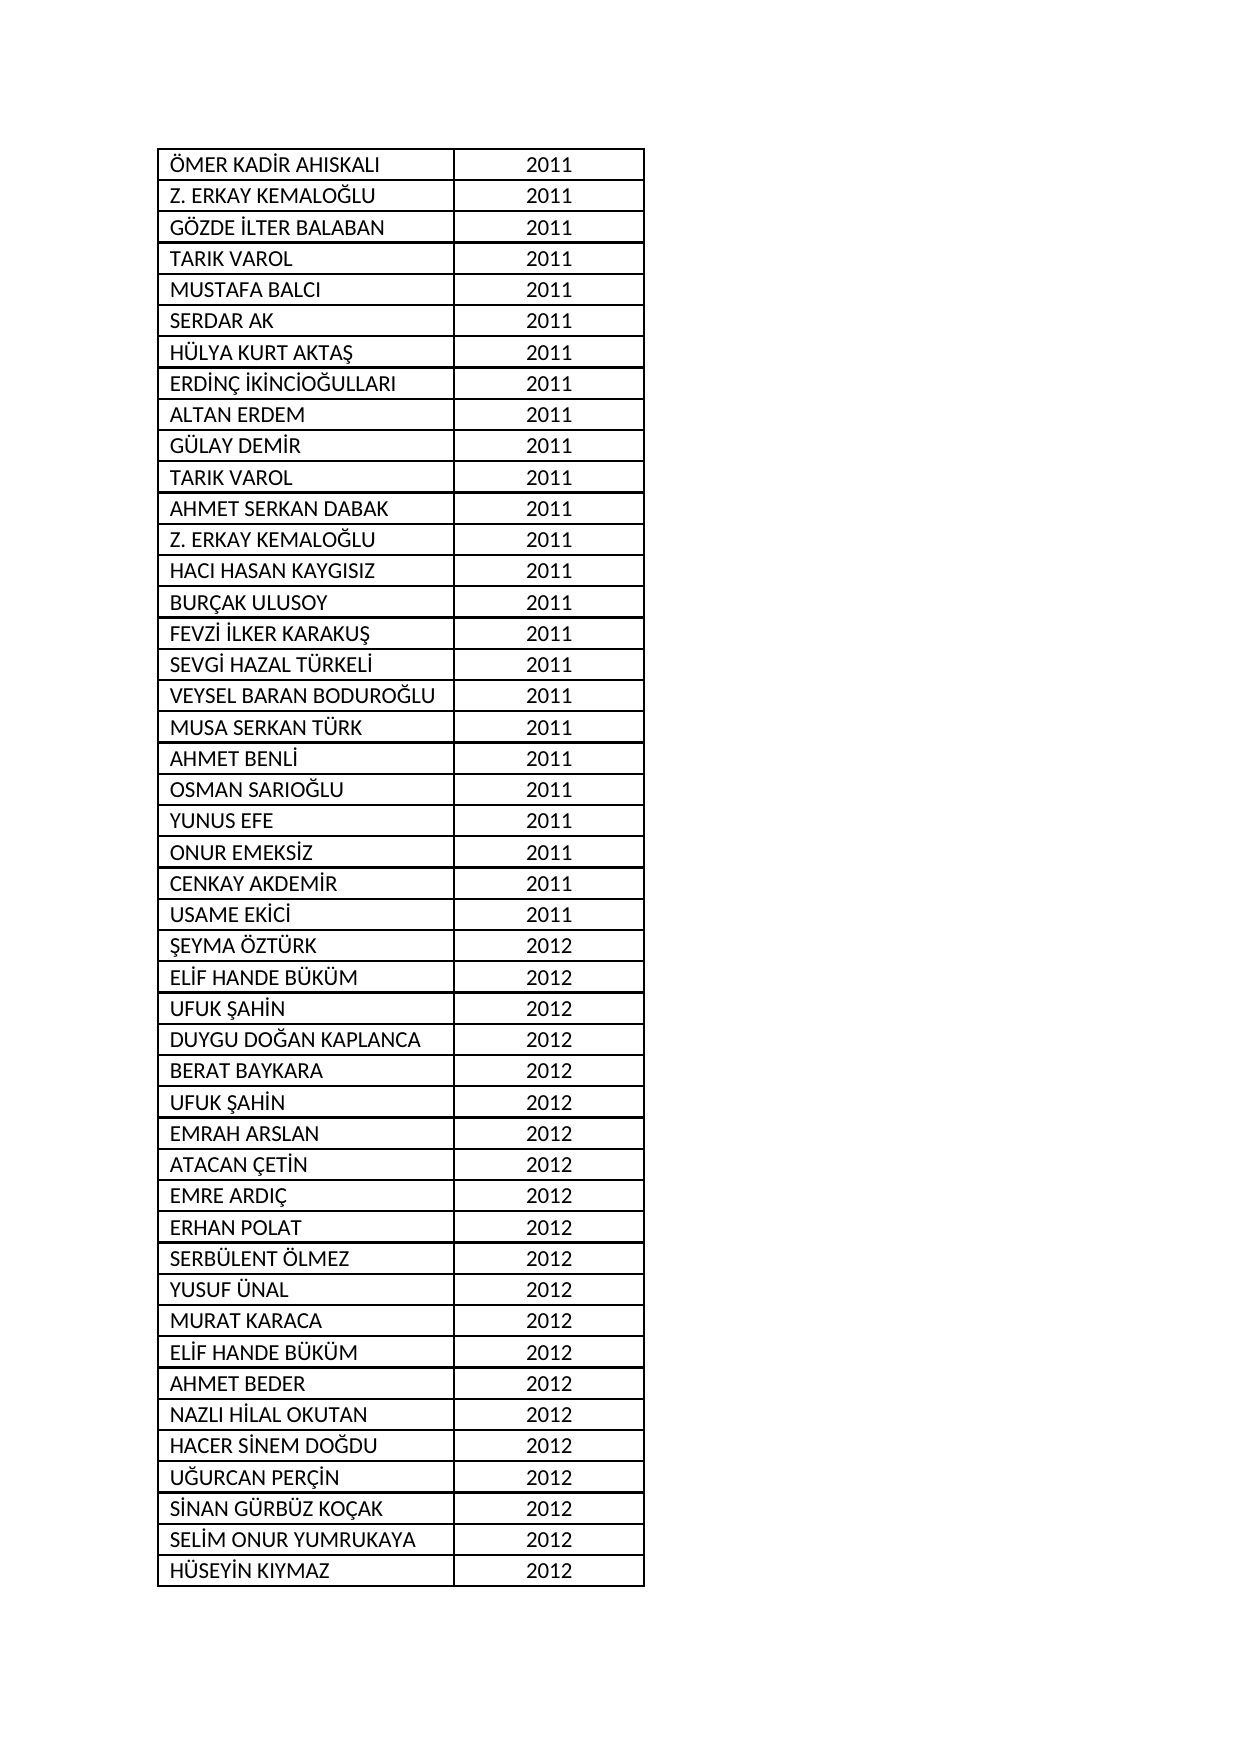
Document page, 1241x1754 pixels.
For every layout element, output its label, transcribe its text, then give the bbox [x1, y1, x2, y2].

table_cell SEVGİ HAZAL TÜRKELİ [159, 650, 453, 679]
table_cell 2012 [455, 1525, 643, 1554]
table_cell 2012 [455, 1337, 643, 1366]
table_cell SELİM ONUR YUMRUKAYA [159, 1525, 453, 1554]
table_cell 2012 [455, 1306, 643, 1335]
table_cell 2012 [455, 962, 643, 991]
table_cell 2011 [455, 462, 643, 491]
table_cell 2012 [455, 1025, 643, 1054]
table_cell 2011 [455, 400, 643, 429]
table_cell AHMET BENLİ [159, 744, 453, 773]
table_cell USAME EKİCİ [159, 900, 453, 929]
table_cell YUSUF ÜNAL [159, 1275, 453, 1304]
table_cell 2011 [455, 712, 643, 741]
table_cell 2011 [455, 681, 643, 710]
table_cell Z. ERKAY KEMALOĞLU [159, 181, 453, 210]
table_cell ŞEYMA ÖZTÜRK [159, 931, 453, 960]
table_cell 2012 [455, 1244, 643, 1273]
table_cell CENKAY AKDEMİR [159, 869, 453, 898]
table_cell HACER SİNEM DOĞDU [159, 1431, 453, 1460]
table_cell 2011 [455, 275, 643, 304]
table_cell 2012 [455, 1056, 643, 1085]
table_cell Z. ERKAY KEMALOĞLU [159, 525, 453, 554]
table_cell 2011 [455, 181, 643, 210]
table_cell OSMAN SARIOĞLU [159, 775, 453, 804]
table_cell 2012 [455, 1181, 643, 1210]
table_cell ELİF HANDE BÜKÜM [159, 962, 453, 991]
table_cell 2011 [455, 369, 643, 398]
table_cell 2012 [455, 1556, 643, 1585]
table_cell 2011 [455, 619, 643, 648]
table_cell TARIK VAROL [159, 244, 453, 273]
table_cell ELİF HANDE BÜKÜM [159, 1337, 453, 1366]
table_cell 2012 [455, 1150, 643, 1179]
table_cell 2011 [455, 650, 643, 679]
table_cell 2012 [455, 1400, 643, 1429]
table_cell SİNAN GÜRBÜZ KOÇAK [159, 1494, 453, 1523]
table_cell 2011 [455, 244, 643, 273]
table_cell MURAT KARACA [159, 1306, 453, 1335]
table_cell BURÇAK ULUSOY [159, 587, 453, 616]
table_cell EMRE ARDIÇ [159, 1181, 453, 1210]
table_cell 2012 [455, 1275, 643, 1304]
table_cell 2011 [455, 869, 643, 898]
table_cell UĞURCAN PERÇİN [159, 1462, 453, 1491]
table_cell TARIK VAROL [159, 462, 453, 491]
table_cell AHMET SERKAN DABAK [159, 494, 453, 523]
table_cell UFUK ŞAHİN [159, 1087, 453, 1116]
table_cell 2012 [455, 931, 643, 960]
table_cell HACI HASAN KAYGISIZ [159, 556, 453, 585]
table_cell GÜLAY DEMİR [159, 431, 453, 460]
table_cell MUSA SERKAN TÜRK [159, 712, 453, 741]
table_cell YUNUS EFE [159, 806, 453, 835]
table_cell 2011 [455, 337, 643, 366]
table_cell 2011 [455, 837, 643, 866]
table_cell 2011 [455, 431, 643, 460]
table_cell EMRAH ARSLAN [159, 1119, 453, 1148]
table_cell BERAT BAYKARA [159, 1056, 453, 1085]
table_cell 2012 [455, 1494, 643, 1523]
table_cell 2012 [455, 1212, 643, 1241]
table_cell 2011 [455, 775, 643, 804]
table_cell ONUR EMEKSİZ [159, 837, 453, 866]
table_cell VEYSEL BARAN BODUROĞLU [159, 681, 453, 710]
table_cell NAZLI HİLAL OKUTAN [159, 1400, 453, 1429]
table_cell 2012 [455, 1369, 643, 1398]
table_cell 2012 [455, 1087, 643, 1116]
table_cell ALTAN ERDEM [159, 400, 453, 429]
table_cell 2011 [455, 587, 643, 616]
table_cell 2011 [455, 806, 643, 835]
table_cell 2011 [455, 150, 643, 179]
table_cell SERBÜLENT ÖLMEZ [159, 1244, 453, 1273]
table_cell 2011 [455, 306, 643, 335]
table_cell 2011 [455, 525, 643, 554]
table_cell 2011 [455, 900, 643, 929]
table_cell 2011 [455, 744, 643, 773]
table_cell FEVZİ İLKER KARAKUŞ [159, 619, 453, 648]
table_cell ERDİNÇ İKİNCİOĞULLARI [159, 369, 453, 398]
table_cell HÜLYA KURT AKTAŞ [159, 337, 453, 366]
table_cell HÜSEYİN KIYMAZ [159, 1556, 453, 1585]
table_cell ERHAN POLAT [159, 1212, 453, 1241]
table_cell 2012 [455, 994, 643, 1023]
table_cell MUSTAFA BALCI [159, 275, 453, 304]
table_cell 2012 [455, 1119, 643, 1148]
table_cell GÖZDE İLTER BALABAN [159, 212, 453, 241]
table_cell DUYGU DOĞAN KAPLANCA [159, 1025, 453, 1054]
table_cell 2011 [455, 556, 643, 585]
table_cell ATACAN ÇETİN [159, 1150, 453, 1179]
table_cell AHMET BEDER [159, 1369, 453, 1398]
table_cell 2011 [455, 494, 643, 523]
table_cell ÖMER KADİR AHISKALI [159, 150, 453, 179]
table_cell 2011 [455, 212, 643, 241]
table_cell UFUK ŞAHİN [159, 994, 453, 1023]
table_cell SERDAR AK [159, 306, 453, 335]
table_cell 2012 [455, 1431, 643, 1460]
table_cell 2012 [455, 1462, 643, 1491]
